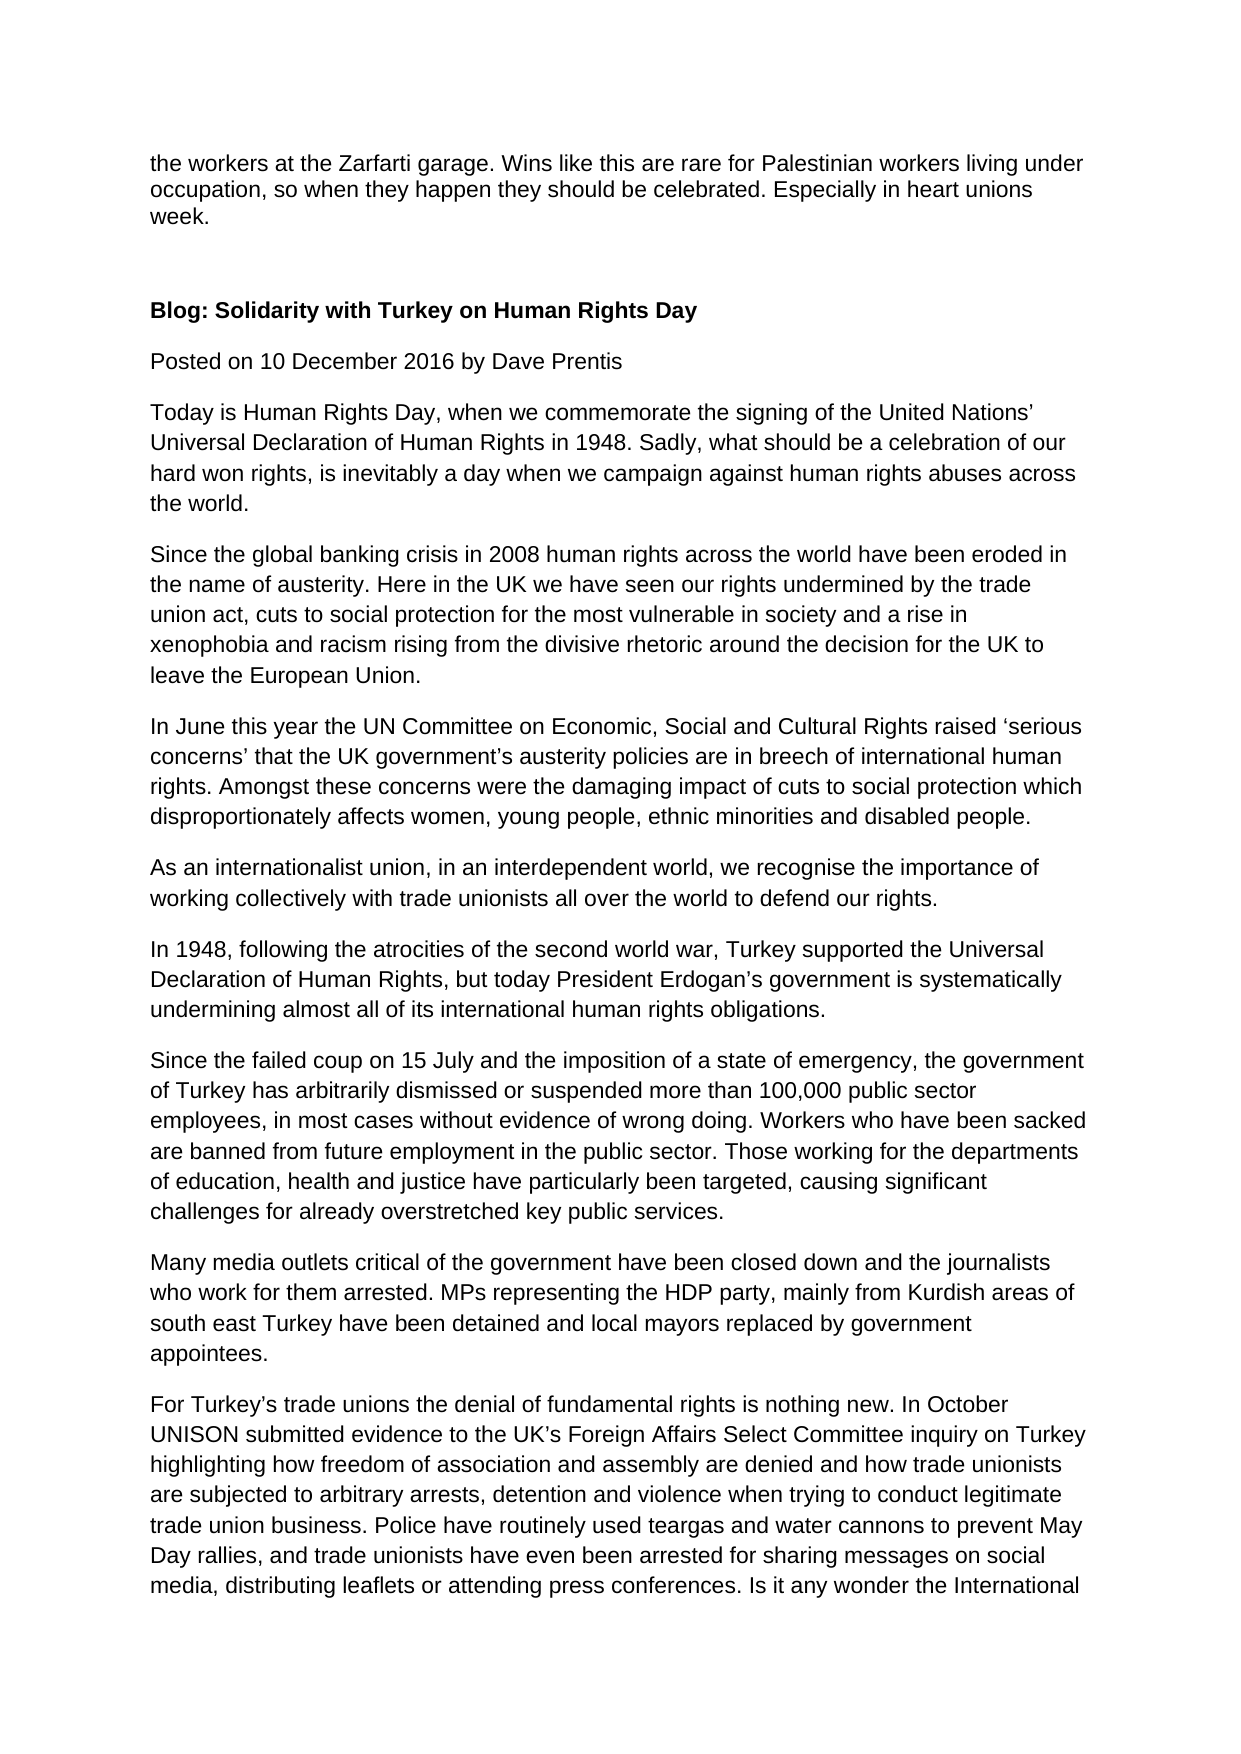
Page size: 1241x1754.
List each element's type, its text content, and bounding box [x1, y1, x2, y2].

text Since the failed coup on 15 July and the imposition of a state of emergency, the government of Turkey has arbitrarily dismissed or suspended more than 100,000 public sector employees, in most cases without evidence of wrong doing. Workers who have been sacked are banned from future employment in the public sector. Those working for the departments of education, health and justice have particularly been targeted, causing significant challenges for already overstretched key public services. [150, 1047, 1090, 1224]
text Posted on 10 December 2016 by Dave Prentis [150, 348, 1090, 374]
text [150, 150, 1090, 229]
text Blog: Solidarity with Turkey on Human Rights Day [150, 297, 1090, 323]
text In 1948, following the atrocities of the second world war, Turkey supported the Universal Declaration of Human Rights, but today President Erdogan’s government is systematically undermining almost all of its international human rights obligations. [150, 936, 1090, 1022]
text Since the global banking crisis in 2008 human rights across the world have been eroded in the name of austerity. Here in the UK we have seen our rights undermined by the trade union act, cuts to social protection for the most vulnerable in society and a rise in xenophobia and racism rising from the divisive rhetoric around the decision for the UK to leave the European Union. [150, 541, 1090, 688]
text In June this year the UN Committee on Economic, Social and Cultural Rights raised ‘serious concerns’ that the UK government’s austerity policies are in breech of international human rights. Amongst these concerns were the damaging impact of cuts to social protection which disproportionately affects women, young people, ethnic minorities and disabled people. [150, 713, 1090, 830]
text Today is Human Rights Day, when we commemorate the signing of the United Nations’ Universal Declaration of Human Rights in 1948. Sadly, what should be a celebration of our hard won rights, is inevitably a day when we campaign against human rights abuses across the world. [150, 399, 1090, 516]
text As an internationalist union, in an interdependent world, we recognise the importance of working collectively with trade unionists all over the world to defend our rights. [150, 854, 1090, 911]
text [150, 1391, 1090, 1598]
text Many media outlets critical of the government have been closed down and the journalists who work for them arrested. MPs representing the HDP party, mainly from Kurdish areas of south east Turkey have been detained and local mayors replaced by government appointees. [150, 1249, 1090, 1366]
